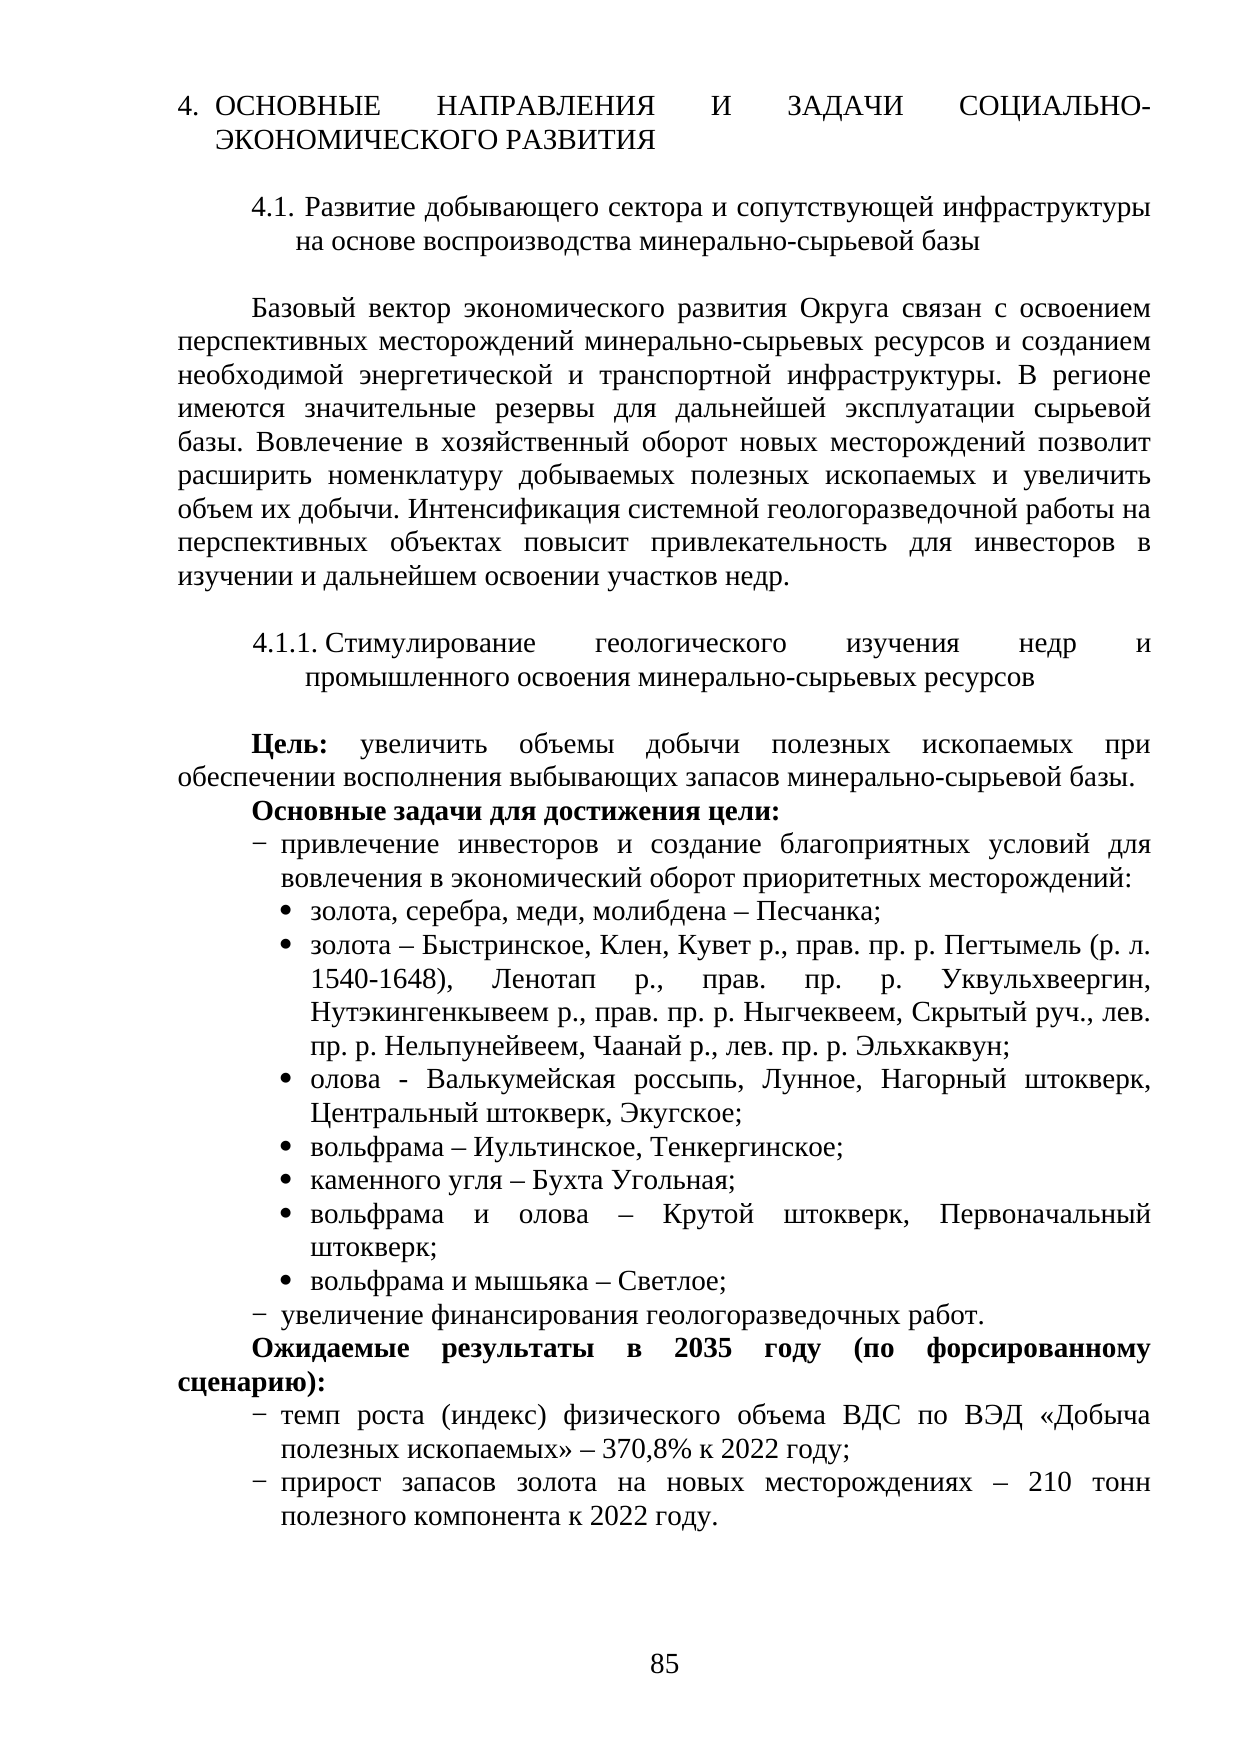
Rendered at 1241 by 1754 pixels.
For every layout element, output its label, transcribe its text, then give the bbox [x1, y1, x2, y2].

list золота, серебра, меди, молибдена – Песчанка; [281, 893, 1152, 927]
text Основные задачи для достижения цели: [177, 793, 1152, 826]
list Развитие добывающего сектора и сопутствующей инфраструктуры на основе воспроизводства минерально-сырьевой базы [251, 189, 1152, 256]
text Базовый вектор экономического развития Округа связан с освоением перспективных месторождений минерально-сырьевых ресурсов и созданием необходимой энергетической и транспортной инфраструктуры. В регионе имеются значительные резервы для дальнейшей эксплуатации сырьевой базы. Вовлечение в хозяйственный оборот новых месторождений позволит расширить номенклатуру добываемых полезных ископаемых и увеличить объем их добычи. Интенсификация системной геологоразведочной работы на перспективных объектах повысит привлекательность для инвесторов в изучении и дальнейшем освоении участков недр. [177, 290, 1152, 592]
list увеличение финансирования геологоразведочных работ. [251, 1297, 1152, 1330]
list золота – Быстринское, Клен, Кувет р., прав. пр. р. Пегтымель (р. л. 1540-1648), Ленотап р., прав. пр. р. Уквульхвеергин, Нутэкингенкывеем р., прав. пр. р. Ныгчеквеем, Скрытый руч., лев. пр. р. Нельпунейвеем, Чаанай р., лев. пр. р. Эльхкаквун; [281, 927, 1152, 1061]
text Ожидаемые результаты в 2035 году (по форсированному сценарию): [177, 1330, 1152, 1397]
list вольфрама и мышьяка – Светлое; [281, 1263, 1152, 1297]
list олова - Валькумейская россыпь, Лунное, Нагорный штокверк, Центральный штокверк, Экугское; [281, 1061, 1152, 1129]
list темп роста (индекс) физического объема ВДС по ВЭД «Добыча полезных ископаемых» – 370,8% к 2022 году; [251, 1397, 1152, 1464]
list прирост запасов золота на новых месторождениях – 210 тонн полезного компонента к 2022 году. [251, 1464, 1152, 1532]
list Стимулирование геологического изучения недр и промышленного освоения минерально-сырьевых ресурсов [252, 625, 1152, 692]
list каменного угля – Бухта Угольная; [281, 1162, 1152, 1196]
text Цель: увеличить объемы добычи полезных ископаемых при обеспечении восполнения выбывающих запасов минерально-сырьевой базы. [177, 726, 1152, 793]
list ОСНОВНЫЕ НАПРАВЛЕНИЯ И ЗАДАЧИ СОЦИАЛЬНО-ЭКОНОМИЧЕСКОГО РАЗВИТИЯ [177, 88, 1152, 156]
list вольфрама и олова – Крутой штокверк, Первоначальный штокверк; [281, 1196, 1152, 1263]
list привлечение инвесторов и создание благоприятных условий для вовлечения в экономический оборот приоритетных месторождений: [251, 826, 1152, 893]
list вольфрама – Иультинское, Тенкергинское; [281, 1129, 1152, 1162]
